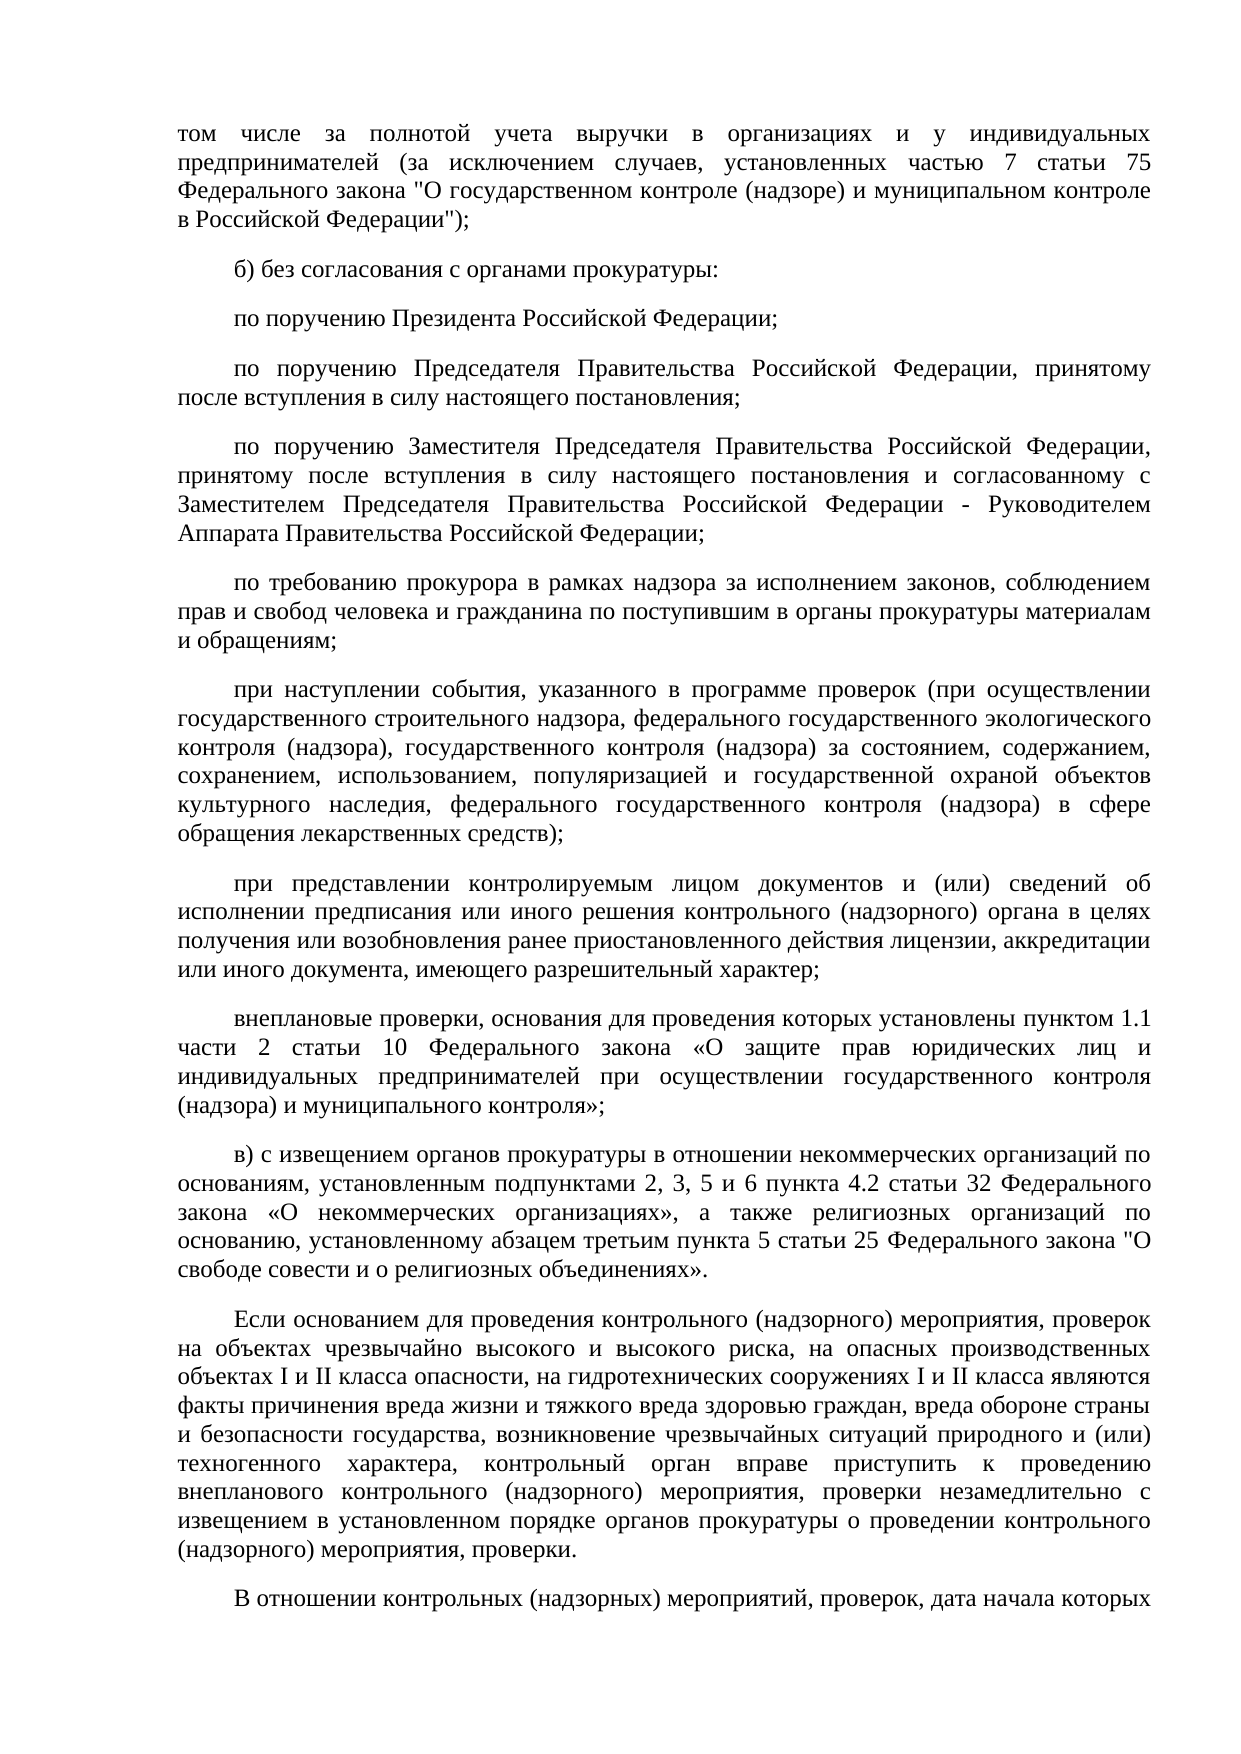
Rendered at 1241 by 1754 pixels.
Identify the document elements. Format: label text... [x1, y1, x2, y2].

text при наступлении события, указанного в программе проверок (при осуществлении государственного строительного надзора, федерального государственного экологического контроля (надзора), государственного контроля (надзора) за состоянием, содержанием, сохранением, использованием, популяризацией и государственной охраной объектов культурного наследия, федерального государственного контроля (надзора) в сфере обращения лекарственных средств); [177, 674, 1152, 847]
text в) с извещением органов прокуратуры в отношении некоммерческих организаций по основаниям, установленным подпунктами 2, 3, 5 и 6 пункта 4.2 статьи 32 Федерального закона «О некоммерческих организациях», а также религиозных организаций по основанию, установленному абзацем третьим пункта 5 статьи 25 Федерального закона "О свободе совести и о религиозных объединениях». [177, 1139, 1152, 1283]
text б) без согласования с органами прокуратуры: [177, 254, 1152, 283]
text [177, 118, 1152, 233]
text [177, 1583, 1152, 1612]
text при представлении контролируемым лицом документов и (или) сведений об исполнении предписания или иного решения контрольного (надзорного) органа в целях получения или возобновления ранее приостановленного действия лицензии, аккредитации или иного документа, имеющего разрешительный характер; [177, 868, 1152, 983]
text внеплановые проверки, основания для проведения которых установлены пунктом 1.1 части 2 статьи 10 Федерального закона «О защите прав юридических лиц и индивидуальных предпринимателей при осуществлении государственного контроля (надзора) и муниципального контроля»; [177, 1003, 1152, 1118]
text по поручению Президента Российской Федерации; [177, 303, 1152, 332]
text по поручению Заместителя Председателя Правительства Российской Федерации, принятому после вступления в силу настоящего постановления и согласованному с Заместителем Председателя Правительства Российской Федерации - Руководителем Аппарата Правительства Российской Федерации; [177, 431, 1152, 546]
text по требованию прокурора в рамках надзора за исполнением законов, соблюдением прав и свобод человека и гражданина по поступившим в органы прокуратуры материалам и обращениям; [177, 567, 1152, 653]
text по поручению Председателя Правительства Российской Федерации, принятому после вступления в силу настоящего постановления; [177, 353, 1152, 411]
text Если основанием для проведения контрольного (надзорного) мероприятия, проверок на объектах чрезвычайно высокого и высокого риска, на опасных производственных объектах I и II класса опасности, на гидротехнических сооружениях I и II класса являются факты причинения вреда жизни и тяжкого вреда здоровью граждан, вреда обороне страны и безопасности государства, возникновение чрезвычайных ситуаций природного и (или) техногенного характера, контрольный орган вправе приступить к проведению внепланового контрольного (надзорного) мероприятия, проверки незамедлительно с извещением в установленном порядке органов прокуратуры о проведении контрольного (надзорного) мероприятия, проверки. [177, 1304, 1152, 1563]
